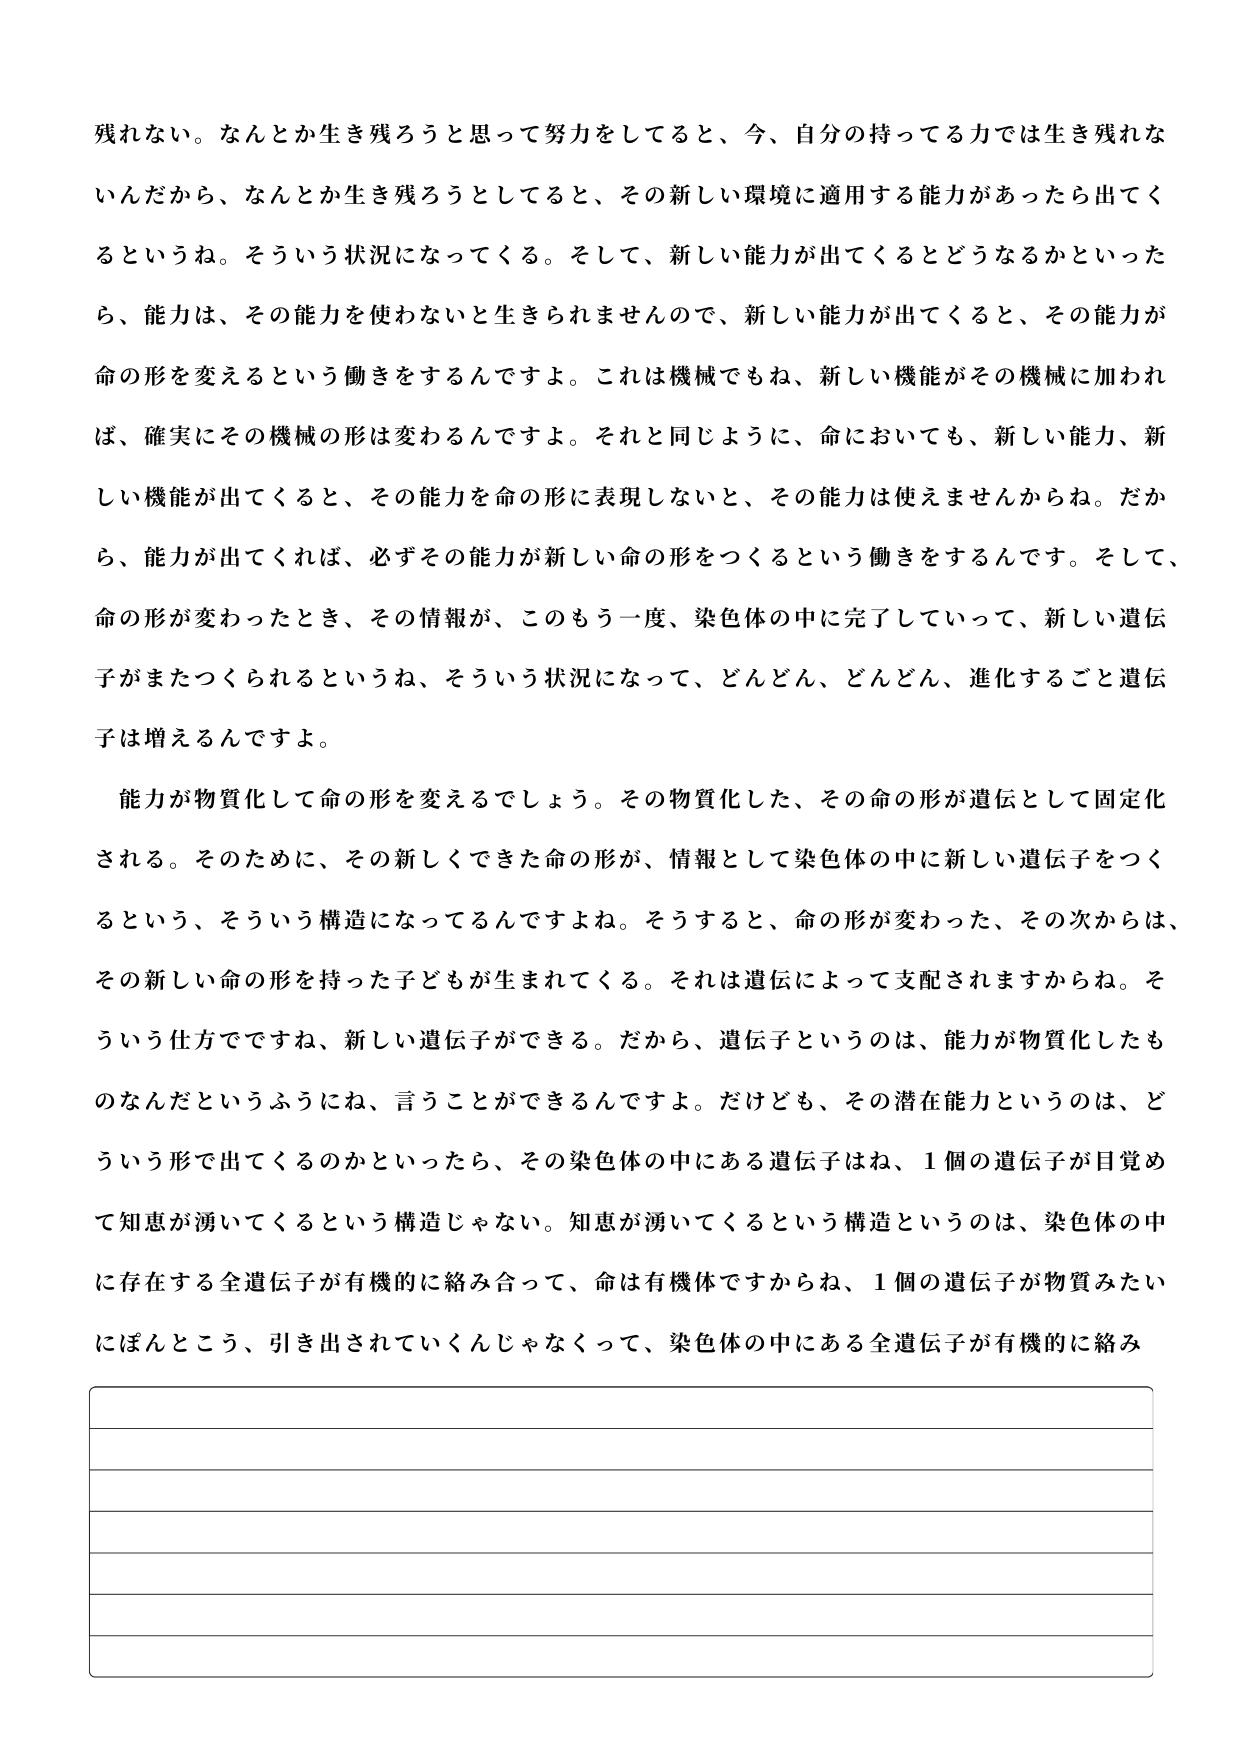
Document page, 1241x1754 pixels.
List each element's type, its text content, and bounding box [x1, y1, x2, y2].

picture [88, 1386, 1154, 1678]
